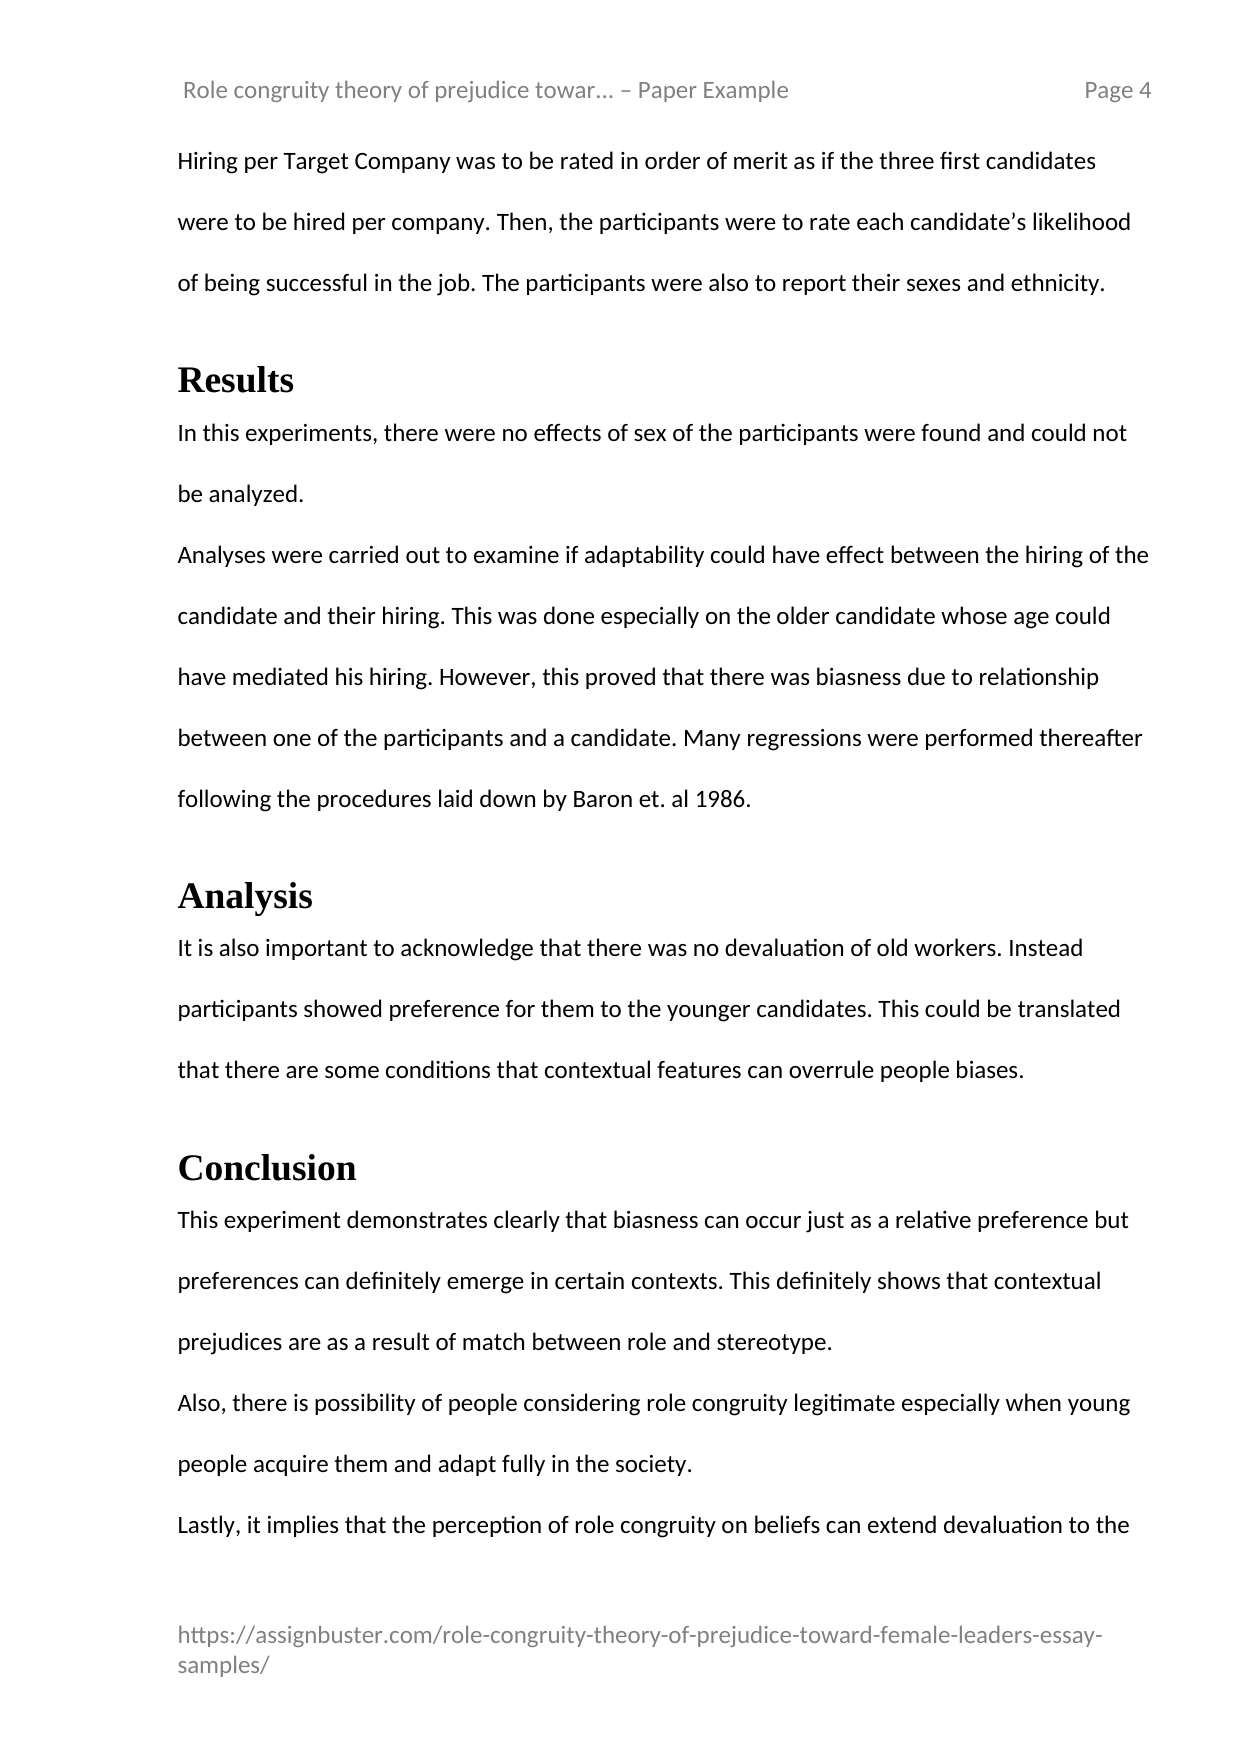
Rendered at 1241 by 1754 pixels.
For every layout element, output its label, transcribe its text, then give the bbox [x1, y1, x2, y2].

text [177, 1204, 1152, 1540]
text It is also important to acknowledge that there was no devaluation of old workers. Instead participants showed preference for them to the younger candidates. This could be translated that there are some conditions that contextual features can overrule people biases. [177, 932, 1152, 1085]
subtitle Analysis [177, 873, 1152, 917]
subtitle Results [177, 358, 1152, 401]
text In this experiments, there were no effects of sex of the participants were found and could not be analyzed. Analyses were carried out to examine if adaptability could have effect between the hiring of the candidate and their hiring. This was done especially on the older candidate whose age could have mediated his hiring. However, this proved that there was biasness due to relationship between one of the participants and a candidate. Many regressions were performed thereafter following the procedures laid down by Baron et. al 1986. [177, 417, 1152, 813]
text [177, 145, 1152, 298]
subtitle Conclusion [177, 1145, 1152, 1188]
